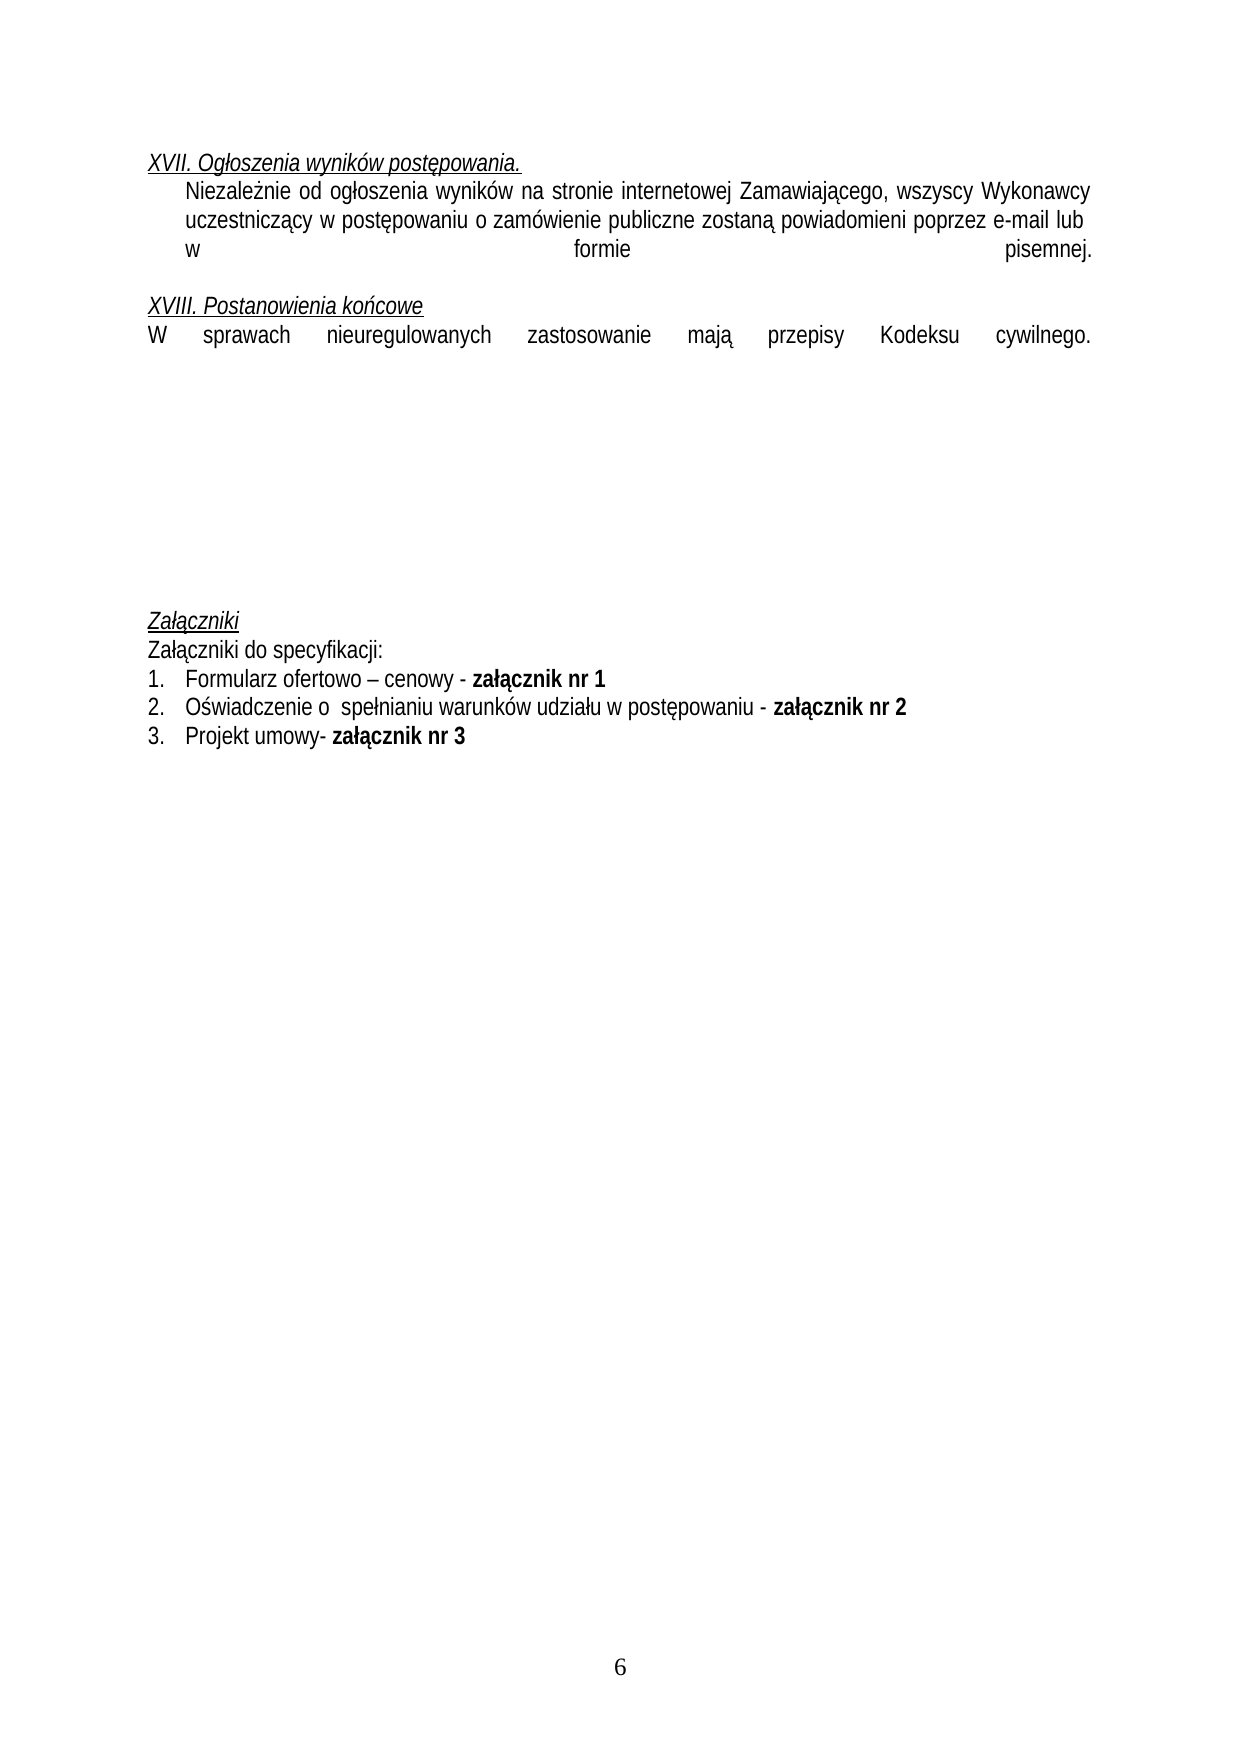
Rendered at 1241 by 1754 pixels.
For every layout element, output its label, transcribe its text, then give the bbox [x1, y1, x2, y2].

text Załączniki do specyfikacji: [148, 635, 1093, 663]
text XVII. Ogłoszenia wyników postępowania. [148, 148, 1093, 176]
text W sprawach nieuregulowanych zastosowanie mają przepisy Kodeksu cywilnego. [148, 319, 1093, 377]
text XVIII. Postanowienia końcowe [148, 291, 1093, 319]
list Projekt umowy- załącznik nr 3 [148, 721, 1093, 749]
text Niezależnie od ogłoszenia wyników na stronie internetowej Zamawiającego, wszyscy Wykonawcy uczestniczący w postępowaniu o zamówienie publiczne zostaną powiadomieni poprzez e-mail lub w formie pisemnej. [185, 176, 1093, 291]
text Załączniki [148, 606, 1093, 635]
list Formularz ofertowo – cenowy - załącznik nr 1 [148, 663, 1093, 692]
list Oświadczenie o spełnianiu warunków udziału w postępowaniu - załącznik nr 2 [148, 692, 1093, 721]
